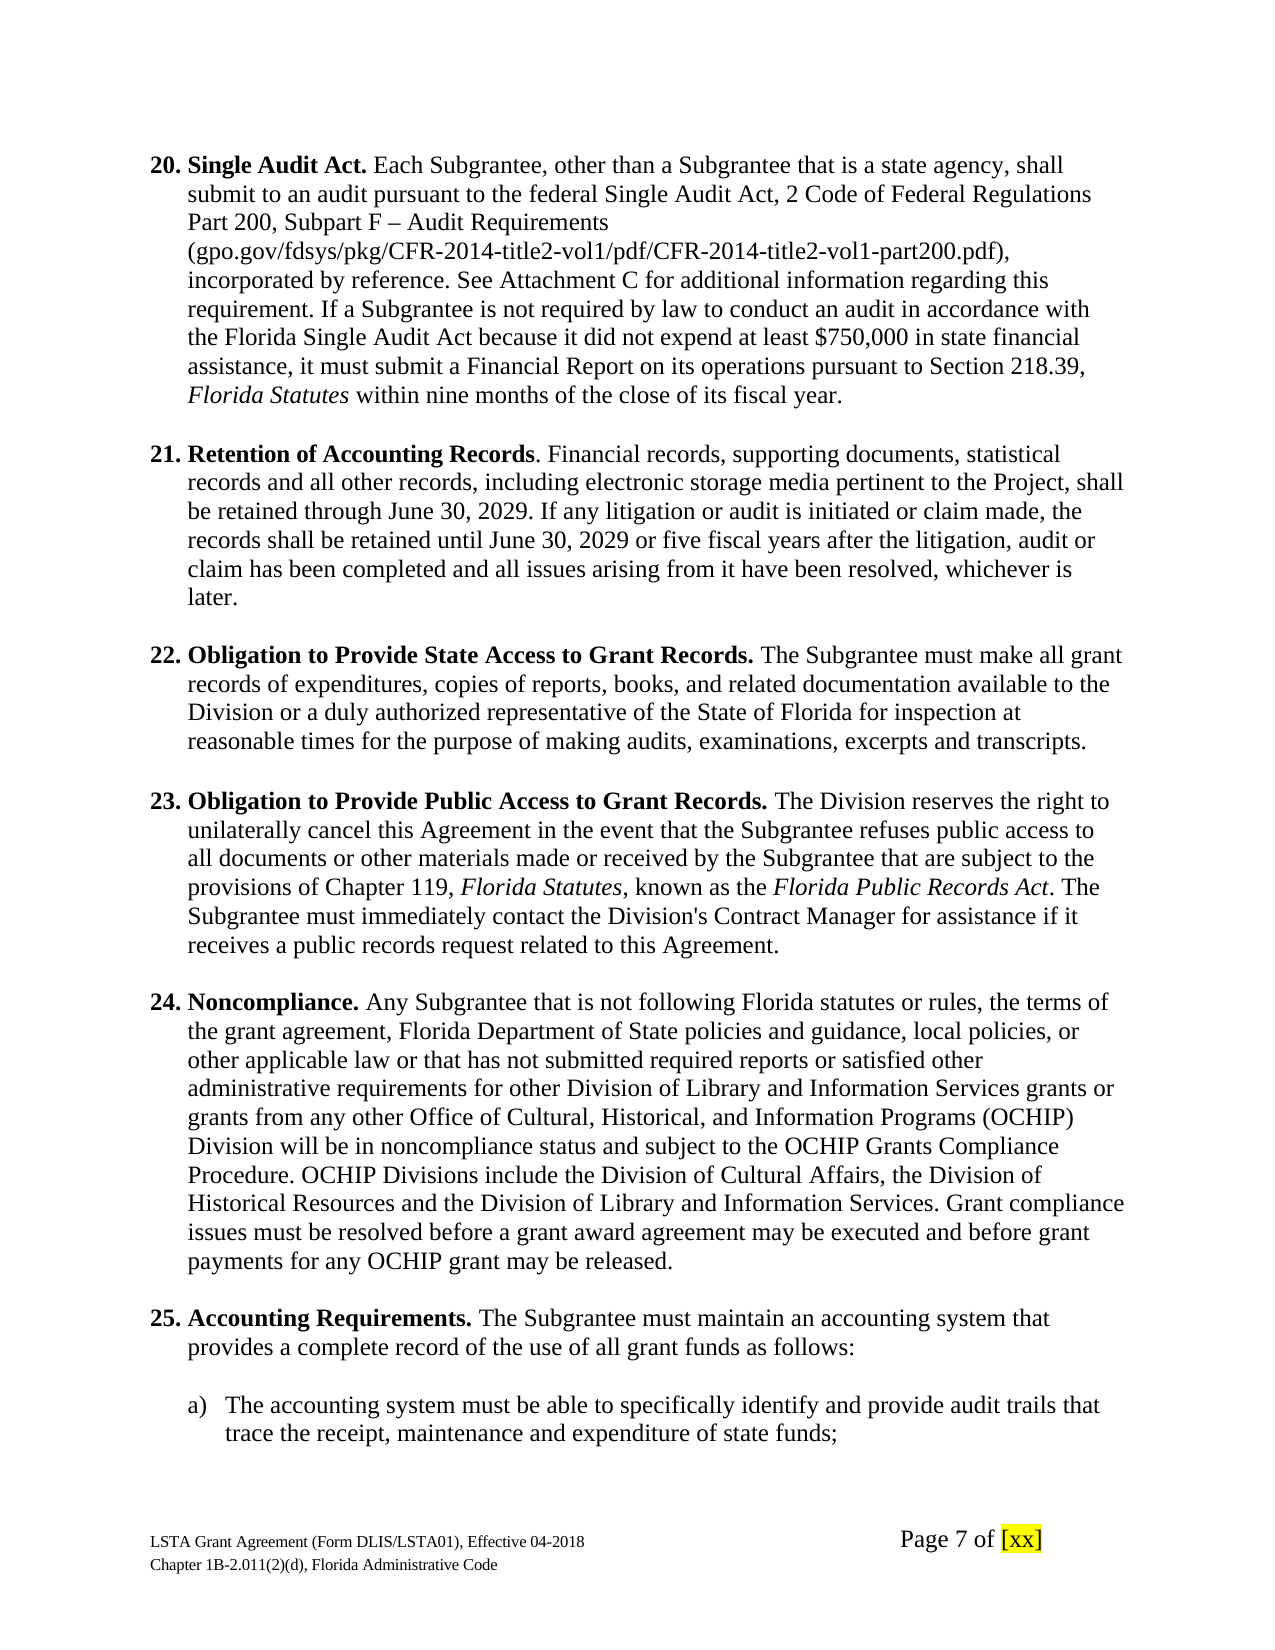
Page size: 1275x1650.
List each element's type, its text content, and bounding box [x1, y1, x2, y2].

list The accounting system must be able to specifically identify and provide audit trails that trace the receipt, maintenance and expenditure of state funds; [187, 1390, 1125, 1447]
list Obligation to Provide State Access to Grant Records. The Subgrantee must make all grant records of expenditures, copies of reports, books, and related documentation available to the Division or a duly authorized representative of the State of Florida for inspection at reasonable times for the purpose of making audits, examinations, excerpts and transcripts. [150, 640, 1125, 755]
list Single Audit Act. Each Subgrantee, other than a Subgrantee that is a state agency, shall submit to an audit pursuant to the federal Single Audit Act, 2 Code of Federal Regulations Part 200, Subpart F – Audit Requirements (gpo.gov/fdsys/pkg/CFR-2014-title2-vol1/pdf/CFR-2014-title2-vol1-part200.pdf), incorporated by reference. See Attachment C for additional information regarding this requirement. If a Subgrantee is not required by law to conduct an audit in accordance with the Florida Single Audit Act because it did not expend at least $750,000 in state financial assistance, it must submit a Financial Report on its operations pursuant to Section 218.39, Florida Statutes within nine months of the close of its fiscal year. [150, 150, 1125, 409]
list Obligation to Provide Public Access to Grant Records. The Division reserves the right to unilaterally cancel this Agreement in the event that the Subgrantee refuses public access to all documents or other materials made or received by the Subgrantee that are subject to the provisions of Chapter 119, Florida Statutes, known as the Florida Public Records Act. The Subgrantee must immediately contact the Division's Contract Manager for assistance if it receives a public records request related to this Agreement. [150, 786, 1125, 958]
list Noncompliance. Any Subgrantee that is not following Florida statutes or rules, the terms of the grant agreement, Florida Department of State policies and guidance, local policies, or other applicable law or that has not submitted required reports or satisfied other administrative requirements for other Division of Library and Information Services grants or grants from any other Office of Cultural, Historical, and Information Programs (OCHIP) Division will be in noncompliance status and subject to the OCHIP Grants Compliance Procedure. OCHIP Divisions include the Division of Cultural Affairs, the Division of Historical Resources and the Division of Library and Information Services. Grant compliance issues must be resolved before a grant award agreement may be executed and before grant payments for any OCHIP grant may be released. [150, 987, 1125, 1275]
list Retention of Accounting Records. Financial records, supporting documents, statistical records and all other records, including electronic storage media pertinent to the Project, shall be retained through June 30, 2029. If any litigation or audit is initiated or claim made, the records shall be retained until June 30, 2029 or five fiscal years after the litigation, audit or claim has been completed and all issues arising from it have been resolved, whichever is later. [150, 439, 1125, 611]
list Accounting Requirements. The Subgrantee must maintain an accounting system that provides a complete record of the use of all grant funds as follows: [150, 1303, 1125, 1361]
